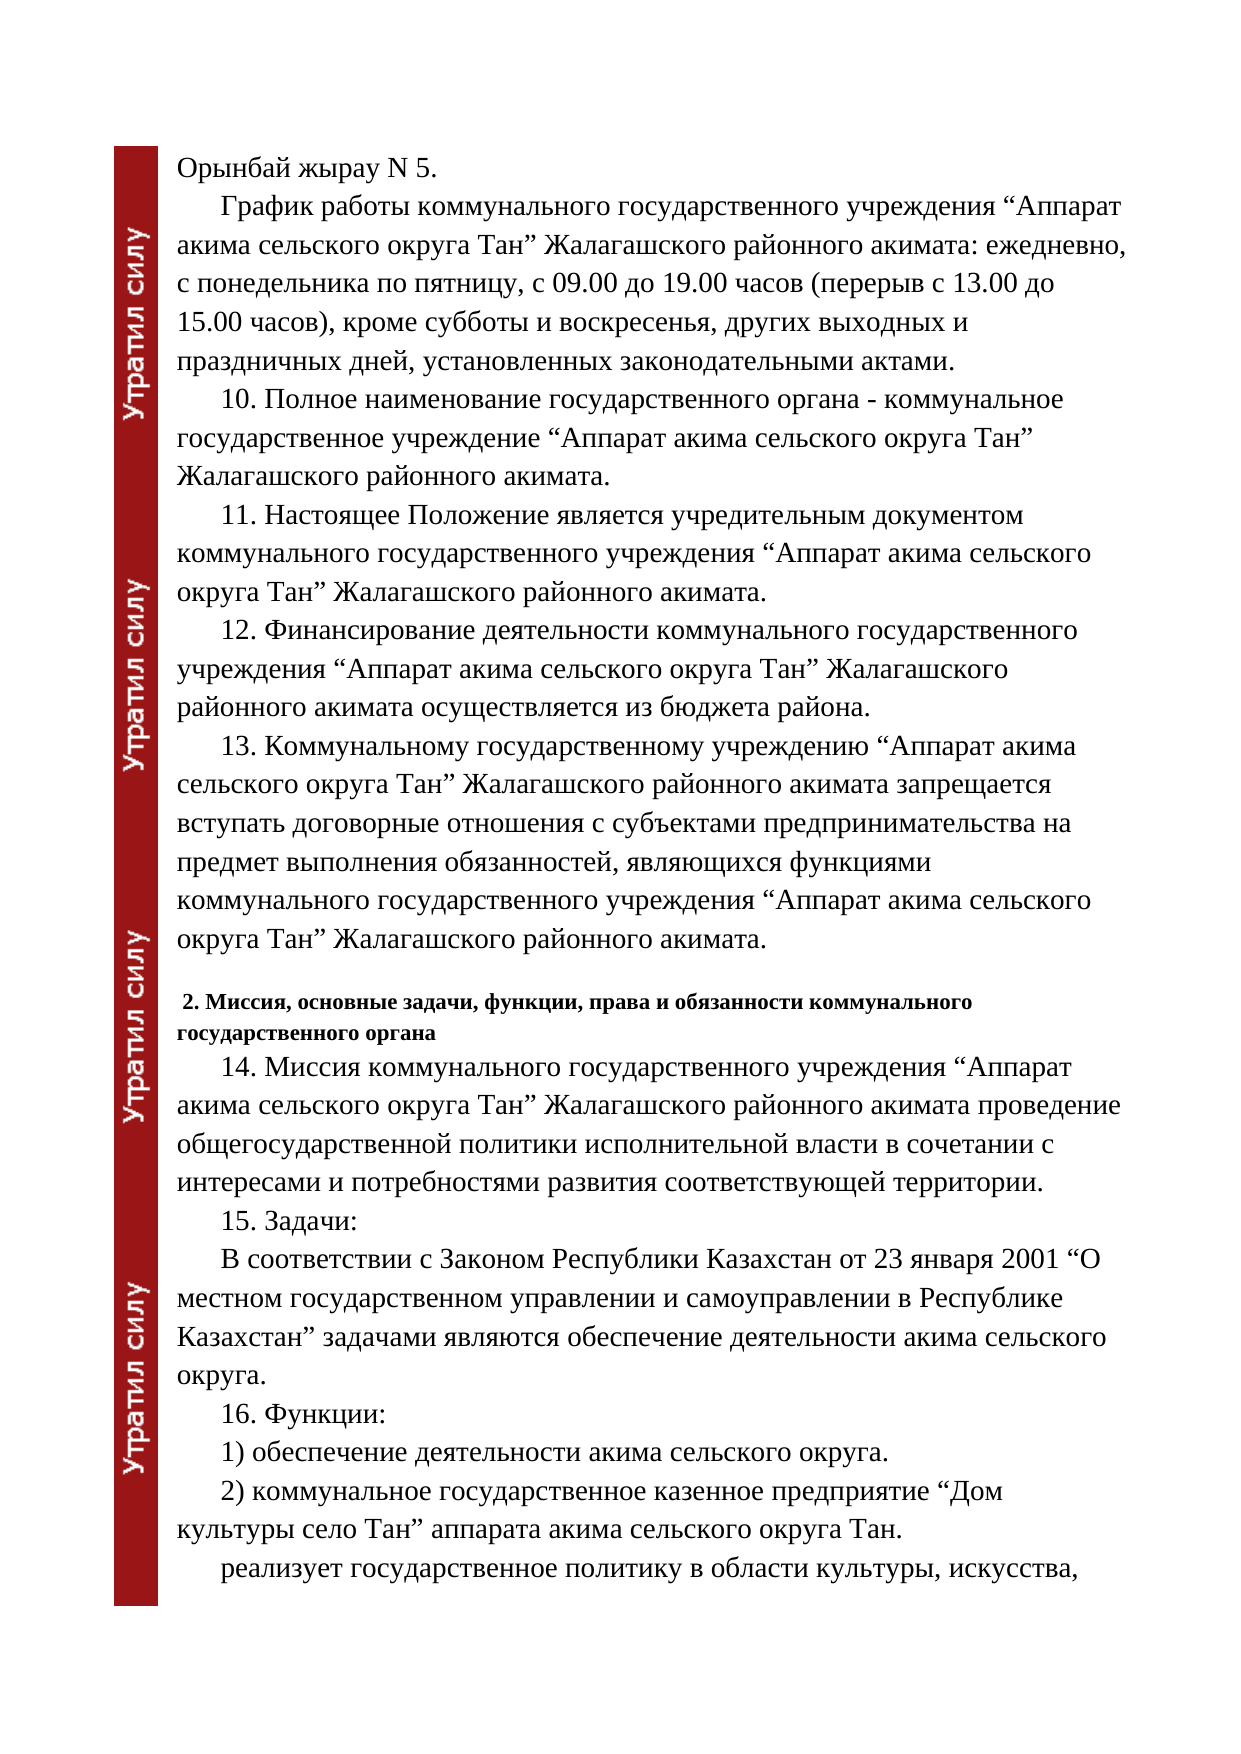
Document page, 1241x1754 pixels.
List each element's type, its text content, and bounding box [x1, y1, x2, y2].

picture [114, 984, 158, 988]
picture [114, 1045, 158, 1049]
text 2. Миссия, основные задачи, функции, права и обязанности коммунального государственного органа [112, 988, 1128, 1045]
picture [114, 146, 158, 150]
picture [114, 1583, 158, 1606]
